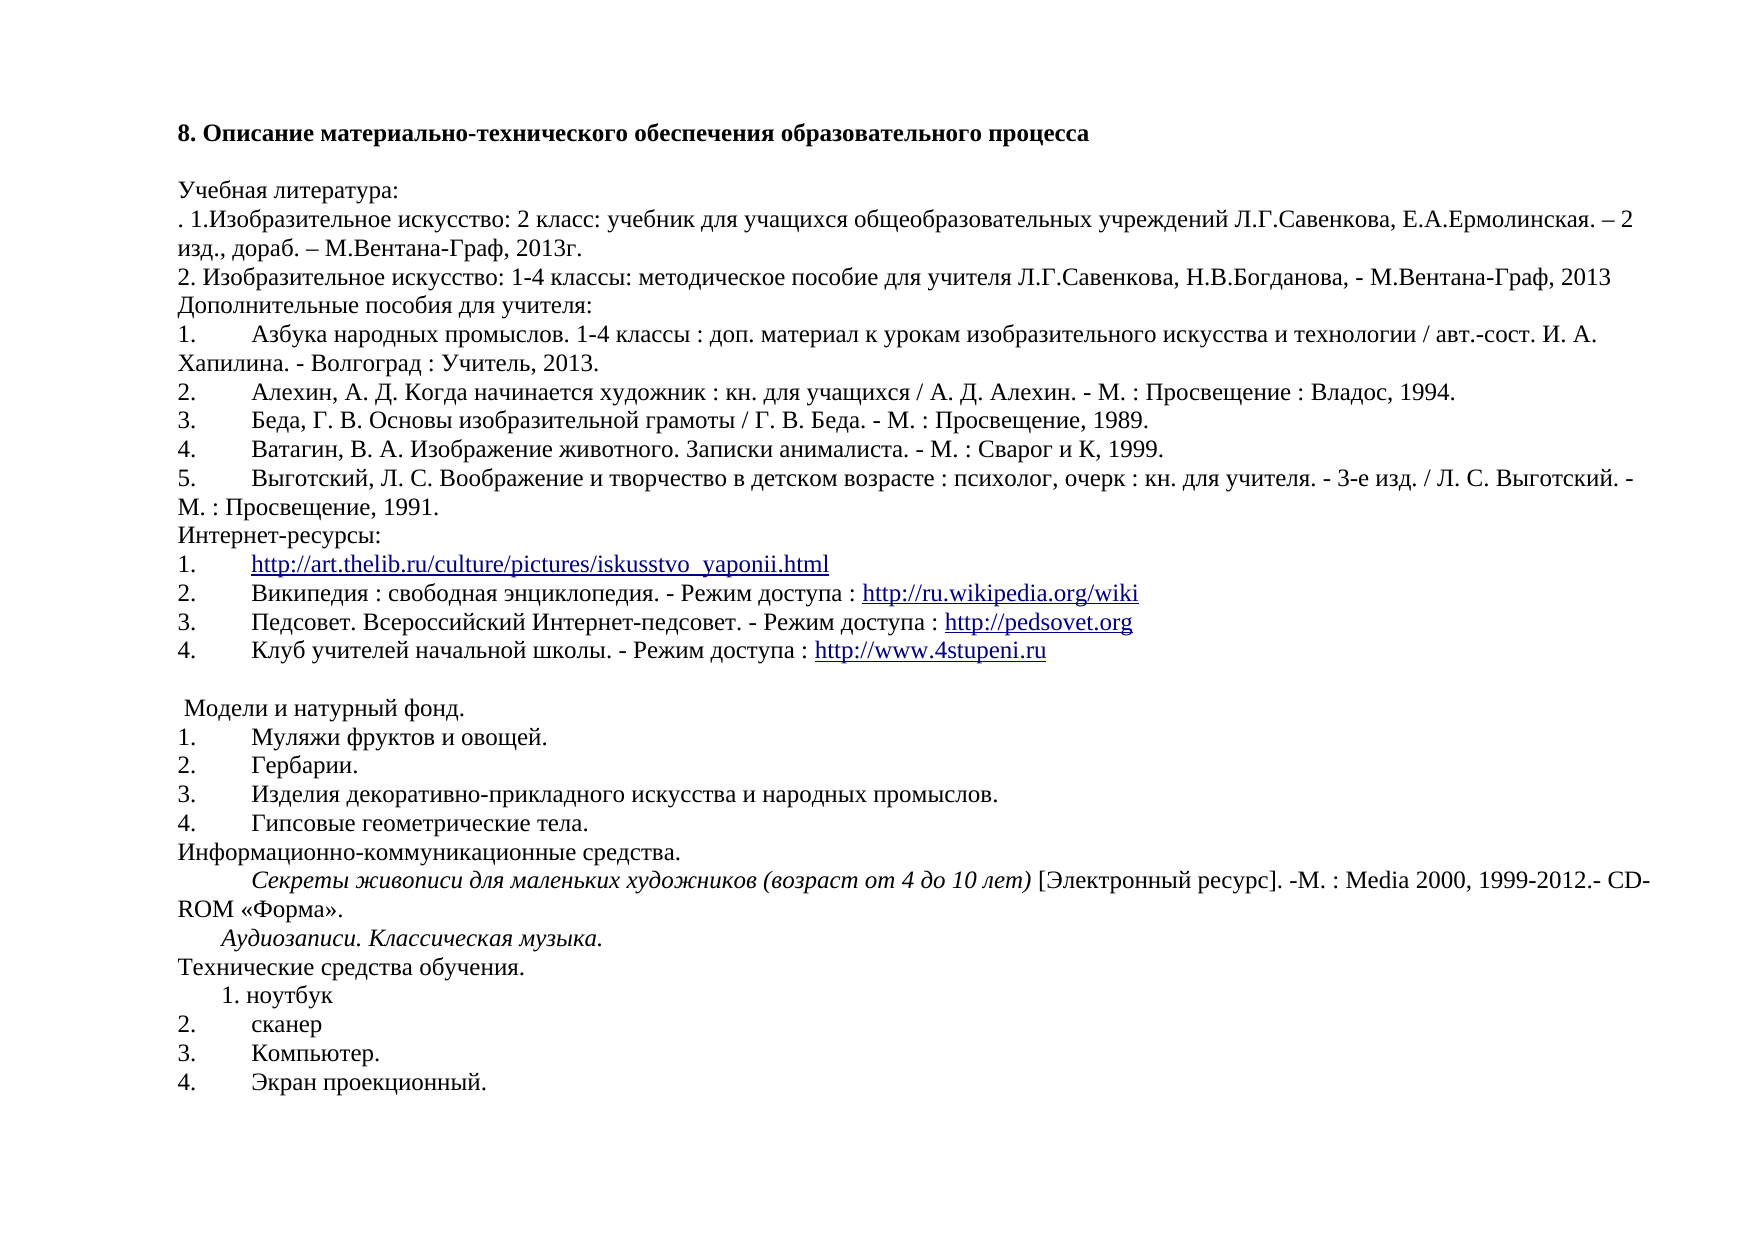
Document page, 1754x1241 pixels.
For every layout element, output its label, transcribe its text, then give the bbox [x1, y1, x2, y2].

text 1. http://art.thelib.ru/culture/pictures/iskusstvo_yaponii.html [177, 549, 1665, 578]
text 1. Муляжи фруктов и овощей. [177, 722, 1665, 751]
text 3. Компьютер. [177, 1038, 1665, 1067]
text 3. Изделия декоративно-прикладного искусства и народных промыслов. [177, 779, 1665, 808]
text 2. Гербарии. [177, 751, 1665, 779]
text Модели и натурный фонд. [177, 693, 1665, 722]
text 1. Азбука народных промыслов. 1-4 классы : доп. материал к урокам изобразительного искусства и технологии / авт.-сост. И. А. Хапилина. - Волгоград : Учитель, 2013. [177, 319, 1665, 377]
text 4. Гипсовые геометрические тела. [177, 808, 1665, 837]
text Секреты живописи для маленьких художников (возраст от 4 до 10 лет) [Электронный ресурс]. -М. : Media 2000, 1999-2012.- CD-ROM «Форма». [177, 866, 1665, 923]
text 3. Педсовет. Всероссийский Интернет-педсовет. - Режим доступа : http://pedsovet.org [177, 607, 1665, 636]
text 5. Выготский, Л. С. Воображение и творчество в детском возрасте : психолог, очерк : кн. для учителя. - 3-е изд. / Л. С. Выготский. - М. : Просвещение, 1991. [177, 463, 1665, 521]
text 2. Алехин, А. Д. Когда начинается художник : кн. для учащихся / А. Д. Алехин. - М. : Просвещение : Владос, 1994. [177, 377, 1665, 406]
text 2. Википедия : свободная энциклопедия. - Режим доступа : http://ru.wikipedia.org/wiki [177, 578, 1665, 607]
text Информационно-коммуникационные средства. [177, 837, 1665, 866]
text 8. Описание материально-технического обеспечения образовательного процесса [177, 118, 1665, 147]
text Аудиозаписи. Классическая музыка. [177, 923, 1665, 952]
text 4. Ватагин, В. А. Изображение животного. Записки анималиста. - М. : Сварог и К, 1999. [177, 434, 1665, 463]
text 3. Беда, Г. В. Основы изобразительной грамоты / Г. В. Беда. - М. : Просвещение, 1989. [177, 406, 1665, 434]
text 2. сканер [177, 1009, 1665, 1038]
text Интернет-ресурсы: [177, 521, 1665, 549]
text 4. Клуб учителей начальной школы. - Режим доступа : http://www.4stupeni.ru [177, 636, 1665, 664]
text 1. ноутбук [177, 981, 1665, 1009]
text 4. Экран проекционный. [177, 1067, 1665, 1096]
text Учебная литература: . 1.Изобразительное искусство: 2 класс: учебник для учащихся общеобразовательных учреждений Л.Г.Савенкова, Е.А.Ермолинская. – 2 изд., дораб. – М.Вентана-Граф, 2013г. 2. Изобразительное искусство: 1-4 классы: методическое пособие для учителя Л.Г.Савенкова, Н.В.Богданова, - М.Вентана-Граф, 2013 [177, 176, 1665, 291]
text Дополнительные пособия для учителя: [177, 291, 1665, 319]
text Технические средства обучения. [177, 952, 1665, 981]
